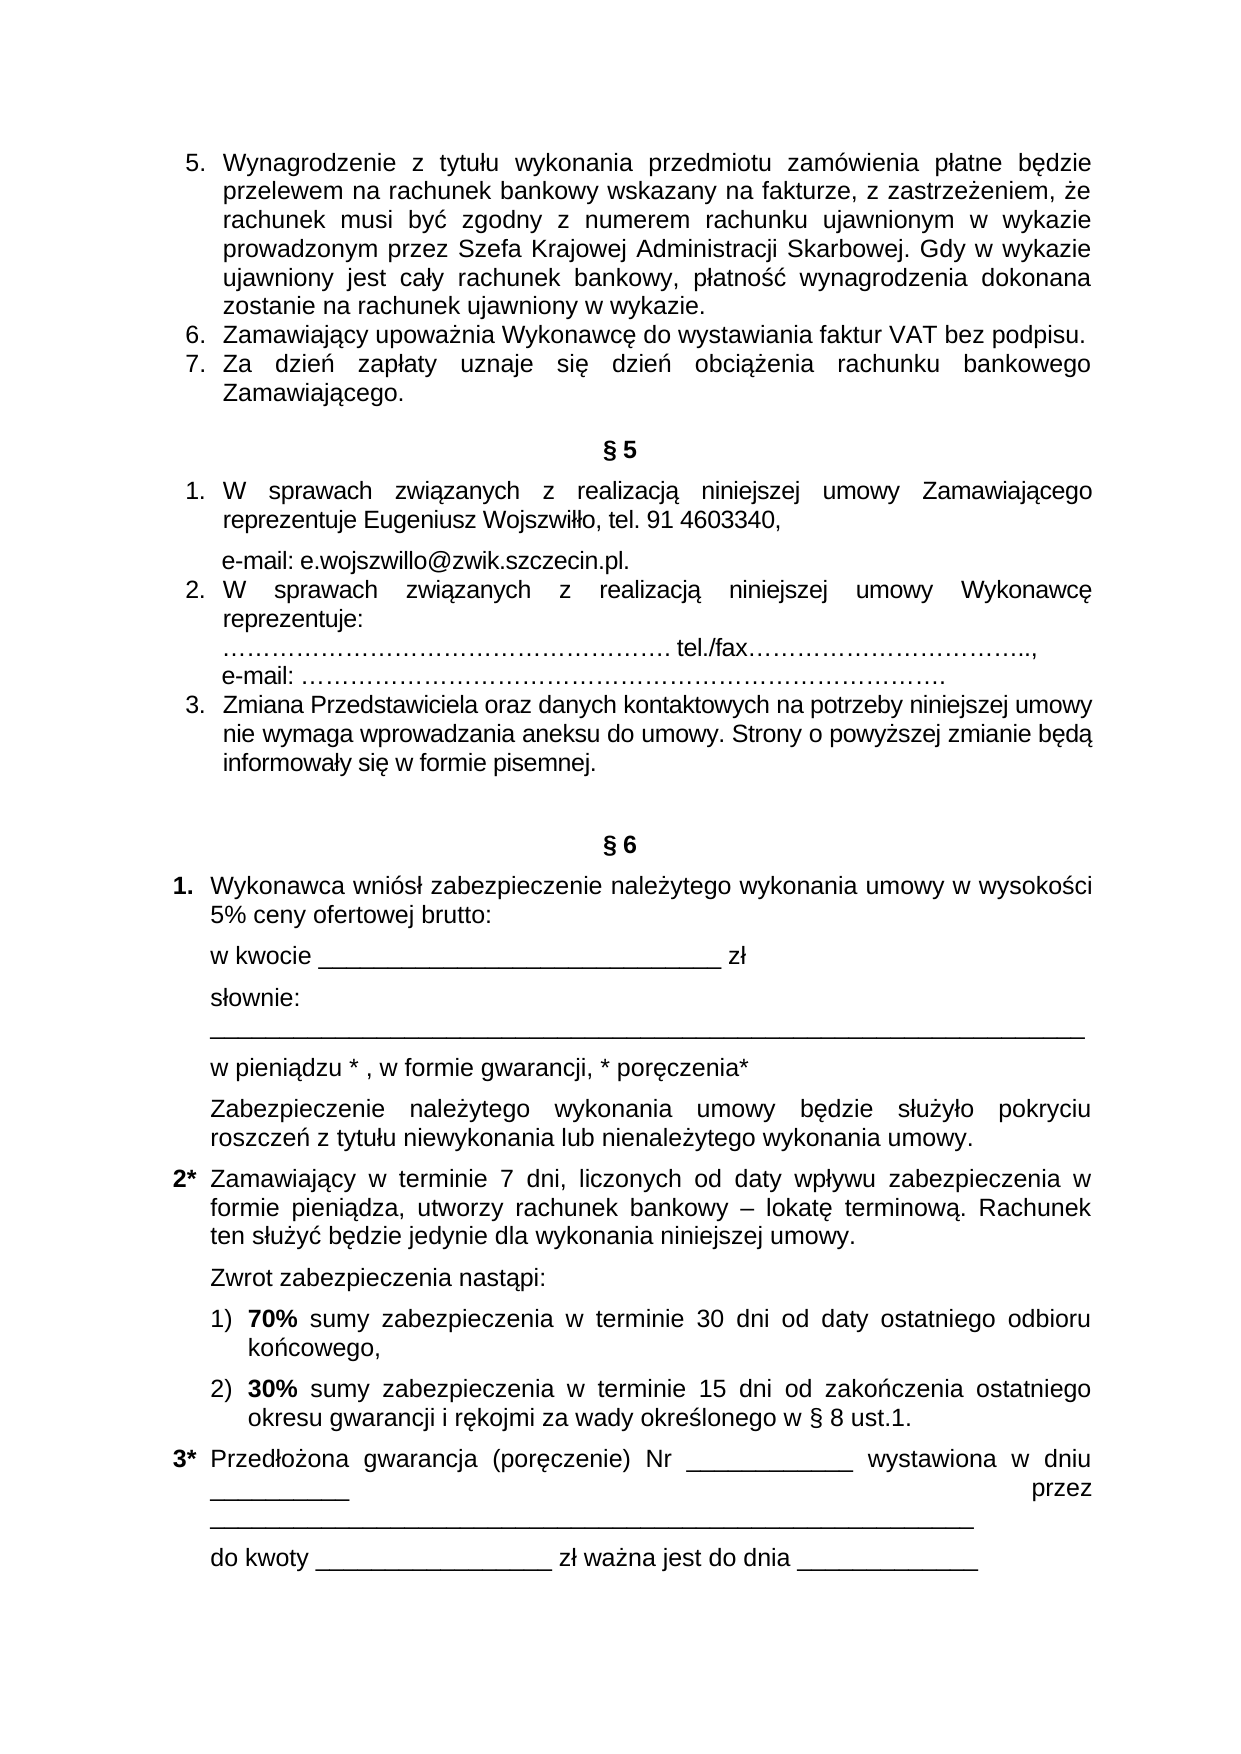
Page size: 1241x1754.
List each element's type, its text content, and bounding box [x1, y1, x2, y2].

text 3* Przedłożona gwarancja (poręczenie) Nr ____________ wystawiona w dniu __________ przez _______________________________________________________ [173, 1444, 1093, 1530]
text § 6 [148, 830, 1093, 859]
list Wynagrodzenie z tytułu wykonania przedmiotu zamówienia płatne będzie przelewem na rachunek bankowy wskazany na fakturze, z zastrzeżeniem, że rachunek musi być zgodny z numerem rachunku ujawnionym w wykazie prowadzonym przez Szefa Krajowej Administracji Skarbowej. Gdy w wykazie ujawniony jest cały rachunek bankowy, płatność wynagrodzenia dokonana zostanie na rachunek ujawniony w wykazie. [185, 148, 1093, 320]
text Zwrot zabezpieczenia nastąpi: [210, 1263, 1093, 1291]
text słownie: _______________________________________________________________ [210, 983, 1093, 1040]
list W sprawach związanych z realizacją niniejszej umowy Wykonawcę reprezentuje: [185, 575, 1093, 633]
text w pieniądzu * , w formie gwarancji, * poręczenia* [210, 1053, 1093, 1081]
list e-mail: e.wojszwillo@zwik.szczecin.pl. [221, 546, 1093, 575]
list 30% sumy zabezpieczenia w terminie 15 dni od zakończenia ostatniego okresu gwarancji i rękojmi za wady określonego w § 8 ust.1. [210, 1374, 1093, 1431]
list 70% sumy zabezpieczenia w terminie 30 dni od daty ostatniego odbioru końcowego, [210, 1304, 1093, 1361]
list W sprawach związanych z realizacją niniejszej umowy Zamawiającego reprezentuje Eugeniusz Wojszwiłło, tel. 91 4603340, [185, 476, 1093, 534]
text Zabezpieczenie należytego wykonania umowy będzie służyło pokryciu roszczeń z tytułu niewykonania lub nienależytego wykonania umowy. [210, 1094, 1093, 1151]
list Za dzień zapłaty uznaje się dzień obciążenia rachunku bankowego Zamawiającego. [185, 349, 1093, 406]
text 2* Zamawiający w terminie 7 dni, liczonych od daty wpływu zabezpieczenia w formie pieniądza, utworzy rachunek bankowy – lokatę terminową. Rachunek ten służyć będzie jedynie dla wykonania niniejszej umowy. [173, 1164, 1093, 1250]
text w kwocie _____________________________ zł [210, 941, 1093, 970]
list ………………………………………………. tel./fax…………………………….., [221, 633, 1093, 661]
list e-mail: ……………………………………………………………………. [221, 661, 1093, 690]
text § 5 [148, 435, 1093, 464]
text do kwoty _________________ zł ważna jest do dnia _____________ [210, 1543, 1093, 1571]
text 1. Wykonawca wniósł zabezpieczenie należytego wykonania umowy w wysokości 5% ceny ofertowej brutto: [173, 871, 1093, 929]
list Zamawiający upoważnia Wykonawcę do wystawiania faktur VAT bez podpisu. [185, 320, 1093, 349]
list Zmiana Przedstawiciela oraz danych kontaktowych na potrzeby niniejszej umowy nie wymaga wprowadzania aneksu do umowy. Strony o powyższej zmianie będą informowały się w formie pisemnej. [185, 690, 1093, 776]
